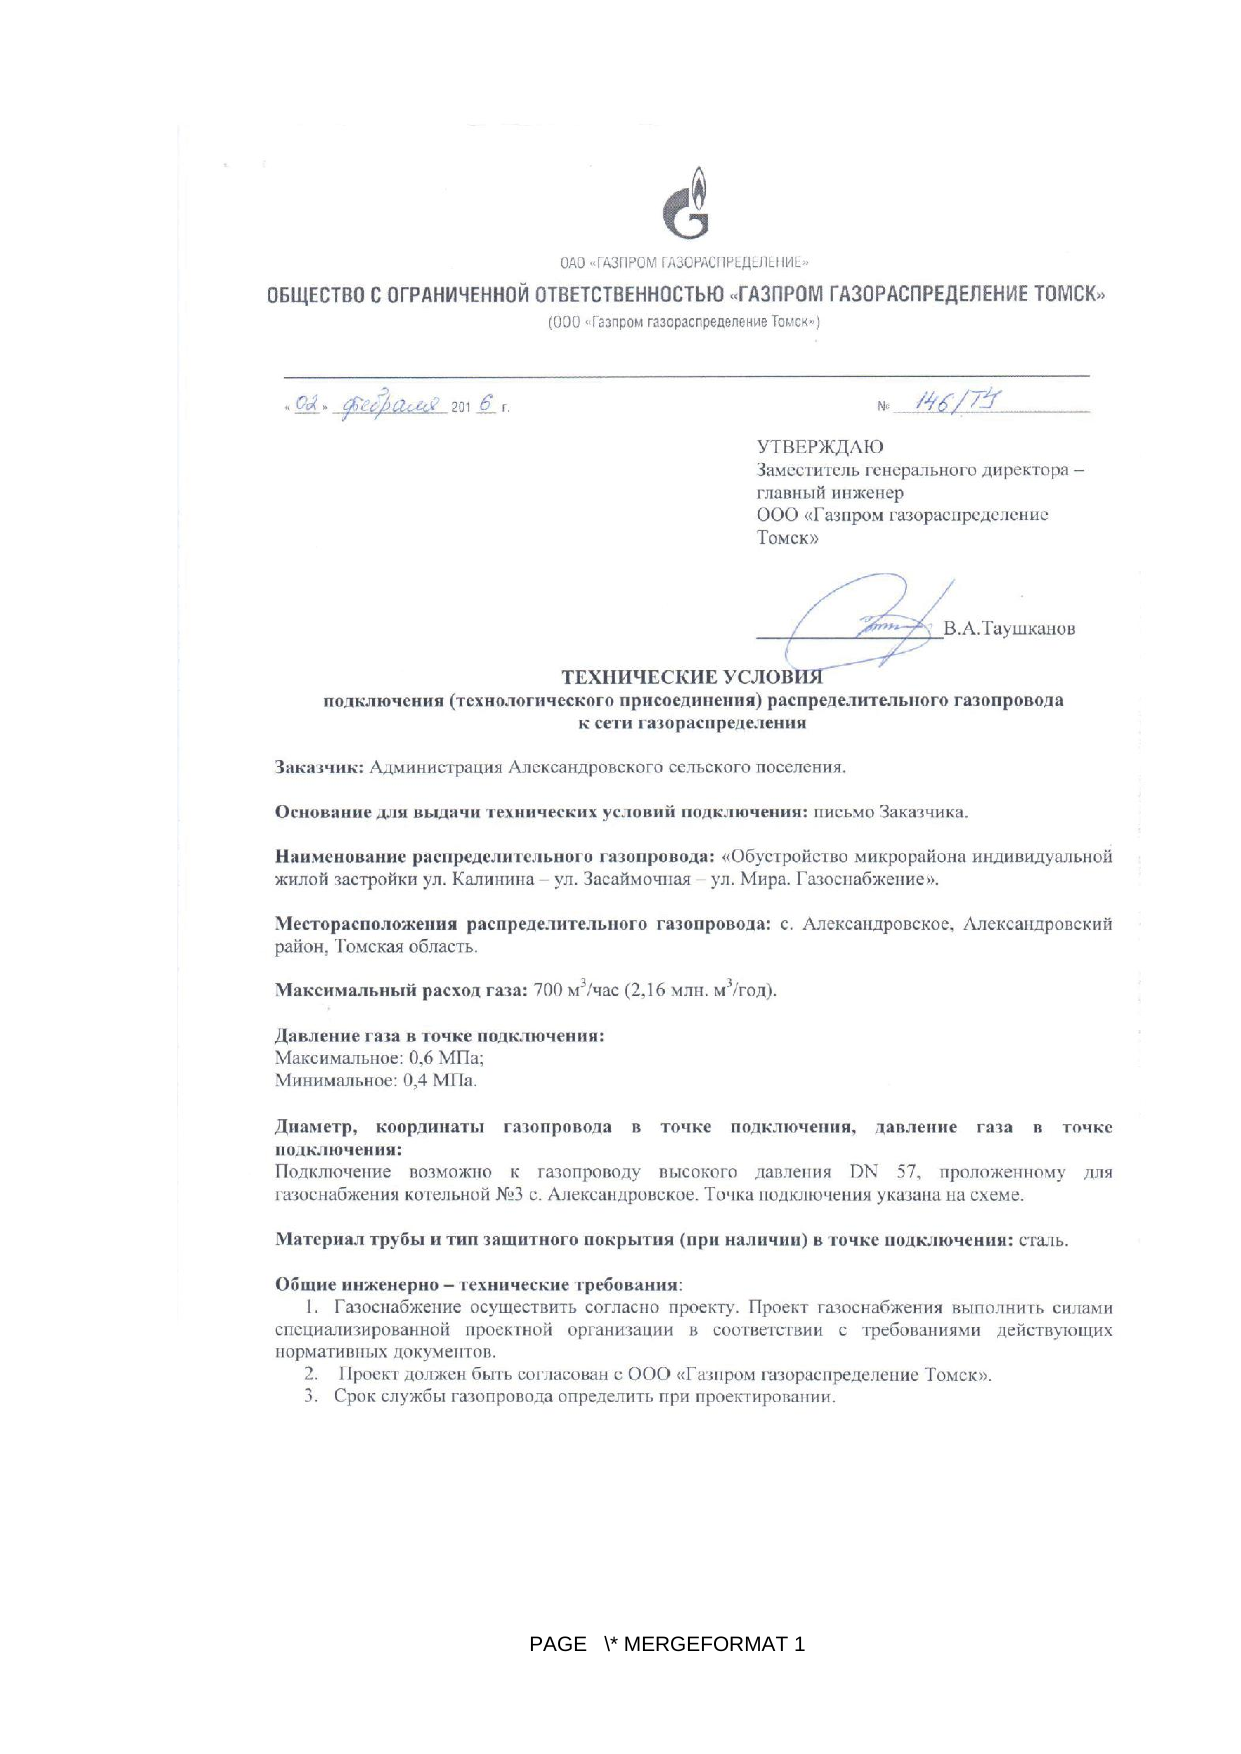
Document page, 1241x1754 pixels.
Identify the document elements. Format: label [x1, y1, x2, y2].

picture [177, 118, 1152, 1497]
